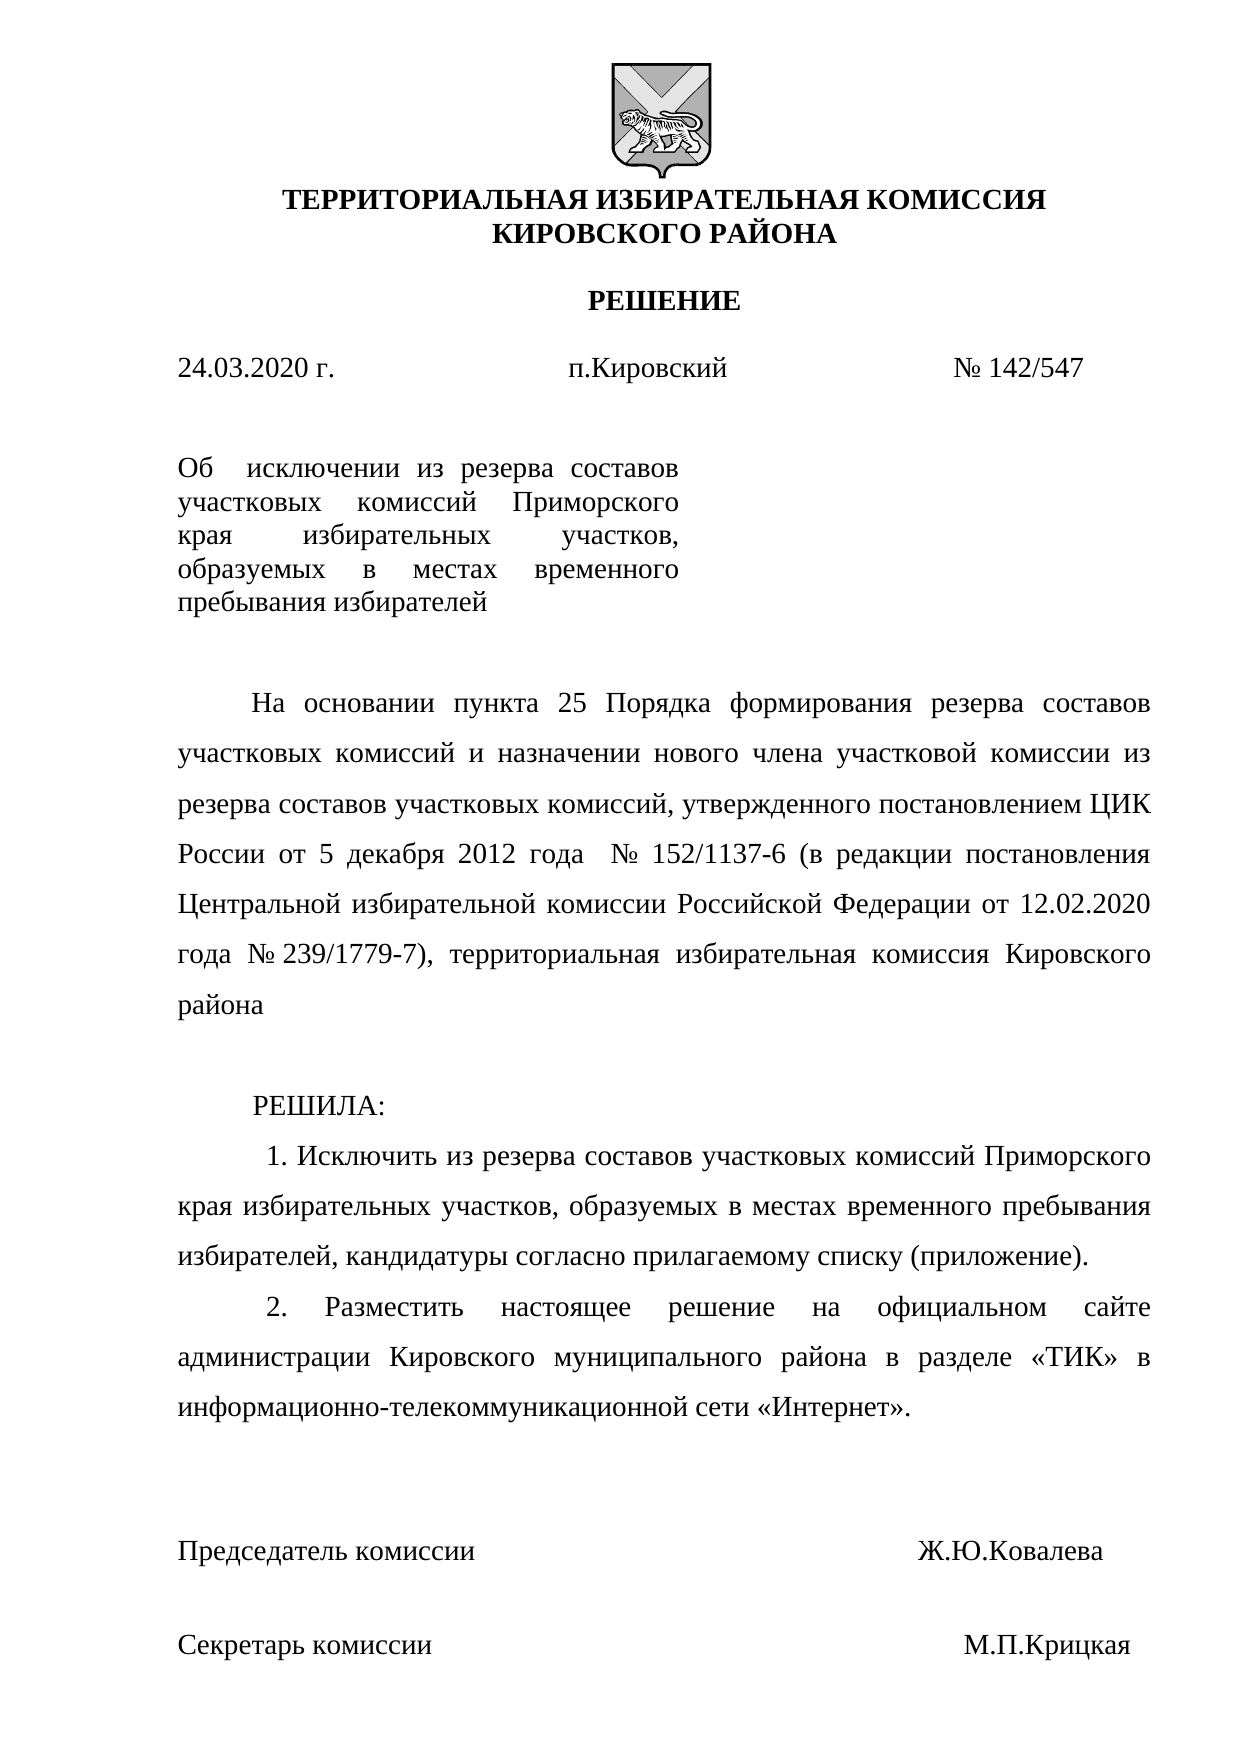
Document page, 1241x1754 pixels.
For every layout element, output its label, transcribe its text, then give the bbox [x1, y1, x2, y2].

text Об исключении из резерва составов участковых комиссий Приморского края избирательных участков, образуемых в местах временного пребывания избирателей [177, 450, 679, 618]
text РЕШЕНИЕ [177, 283, 1152, 317]
table_header п.Кировский [497, 350, 798, 388]
text 2. Разместить настоящее решение на официальном сайте администрации Кировского муниципального района в разделе «ТИК» в информационно-телекоммуникационной сети «Интернет». [177, 1289, 1152, 1423]
text 1. Исключить из резерва составов участковых комиссий Приморского края избирательных участков, образуемых в местах временного пребывания избирателей, кандидатуры согласно прилагаемому списку (приложение). [177, 1138, 1152, 1272]
table_header № 142/547 [799, 350, 1144, 388]
text Секретарь комиссии М.П.Крицкая [177, 1627, 1152, 1661]
text ТЕРРИТОРИАЛЬНАЯ ИЗБИРАТЕЛЬНАЯ КОМИССИЯ КИРОВСКОГО РАЙОНА [177, 182, 1152, 249]
text Председатель комиссии Ж.Ю.Ковалева [177, 1533, 1152, 1567]
table_header 24.03.2020 г. [166, 350, 497, 388]
text На основании пункта 25 Порядка формирования резерва составов участковых комиссий и назначении нового члена участковой комиссии из резерва составов участковых комиссий, утвержденного постановлением ЦИК России от 5 декабря 2012 года № 152/1137-6 (в редакции постановления Центральной избирательной комиссии Российской Федерации от 12.02.2020 года № 239/1779-7), территориальная избирательная комиссия Кировского района [177, 685, 1152, 1021]
text РЕШИЛА: [177, 1088, 1152, 1121]
